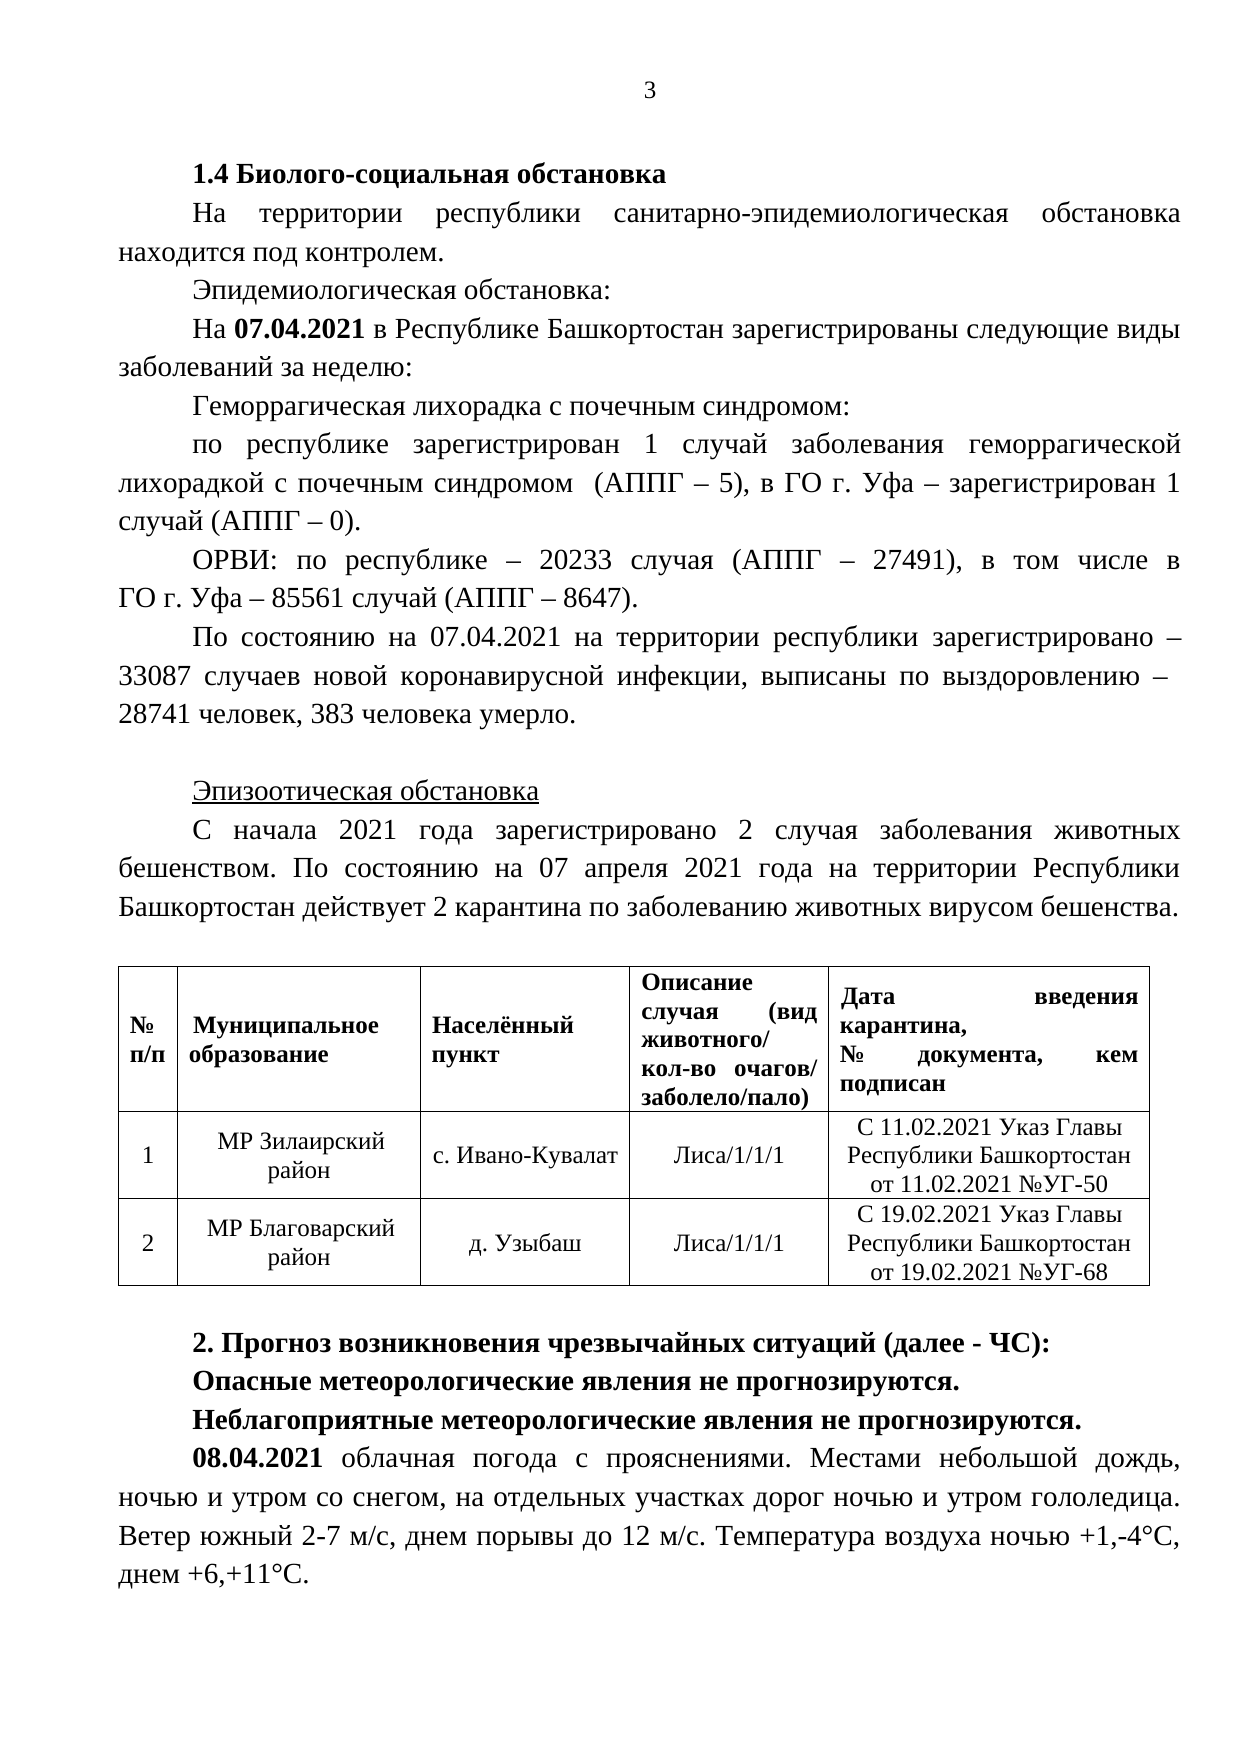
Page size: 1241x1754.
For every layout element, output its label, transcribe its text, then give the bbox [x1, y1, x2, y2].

table_cell с. Ивано-Кувалат [421, 1112, 629, 1198]
table_cell д. Узыбаш [421, 1199, 629, 1285]
table_cell Лиса/1/1/1 [630, 1112, 828, 1198]
table_cell 2 [119, 1199, 177, 1285]
table_cell МР Благоварский район [178, 1199, 420, 1285]
text Неблагоприятные метеорологические явления не прогнозируются. [192, 1402, 1181, 1436]
text Эпидемиологическая обстановка: [118, 272, 1181, 306]
table_cell С 11.02.2021 Указ Главы Республики Башкортостан от 11.02.2021 №УГ-50 [829, 1112, 1149, 1198]
text По состоянию на 07.04.2021 на территории республики зарегистрировано – 33087 случаев новой коронавирусной инфекции, выписаны по выздоровлению – 28741 человек, 383 человека умерло. [118, 619, 1181, 730]
table_header Населённый пункт [421, 967, 629, 1111]
text 2. Прогноз возникновения чрезвычайных ситуаций (далее - ЧС): [118, 1325, 1181, 1358]
text С начала 2021 года зарегистрировано 2 случая заболевания животных бешенством. По состоянию на 07 апреля 2021 года на территории Республики Башкортостан действует 2 карантина по заболеванию животных вирусом бешенства. [118, 812, 1181, 922]
text 08.04.2021 облачная погода с прояснениями. Местами небольшой дождь, ночью и утром со снегом, на отдельных участках дорог ночью и утром гололедица. Ветер южный 2-7 м/с, днем порывы до 12 м/с. Температура воздуха ночью +1,-4°С, днем +6,+11°С. [118, 1441, 1181, 1590]
table_header Муниципальное образование [178, 967, 420, 1111]
text Опасные метеорологические явления не прогнозируются. [118, 1363, 1181, 1397]
text Эпизоотическая обстановка [118, 773, 1181, 807]
table_header Дата введения карантина, № документа, кем подписан [829, 967, 1149, 1111]
table_cell Лиса/1/1/1 [630, 1199, 828, 1285]
text Геморрагическая лихорадка с почечным синдромом: [118, 388, 1181, 421]
table_header № п/п [119, 967, 177, 1111]
text по республике зарегистрирован 1 случай заболевания геморрагической лихорадкой с почечным синдромом (АППГ – 5), в ГО г. Уфа – зарегистрирован 1 случай (АППГ – 0). [118, 426, 1181, 537]
table_cell 1 [119, 1112, 177, 1198]
table_header Описание случая (вид животного/ кол-во очагов/ заболело/пало) [630, 967, 828, 1111]
text На 07.04.2021 в Республике Башкортостан зарегистрированы следующие виды заболеваний за неделю: [118, 311, 1181, 383]
text На территории республики санитарно-эпидемиологическая обстановка находится под контролем. [118, 195, 1181, 267]
table_cell МР Зилаирский район [178, 1112, 420, 1198]
text 1.4 Биолого-социальная обстановка [118, 157, 1181, 190]
table_cell С 19.02.2021 Указ Главы Республики Башкортостан от 19.02.2021 №УГ-68 [829, 1199, 1149, 1285]
text ОРВИ: по республике – 20233 случая (АППГ – 27491), в том числе в ГО г. Уфа – 85561 случай (АППГ – 8647). [118, 542, 1181, 614]
